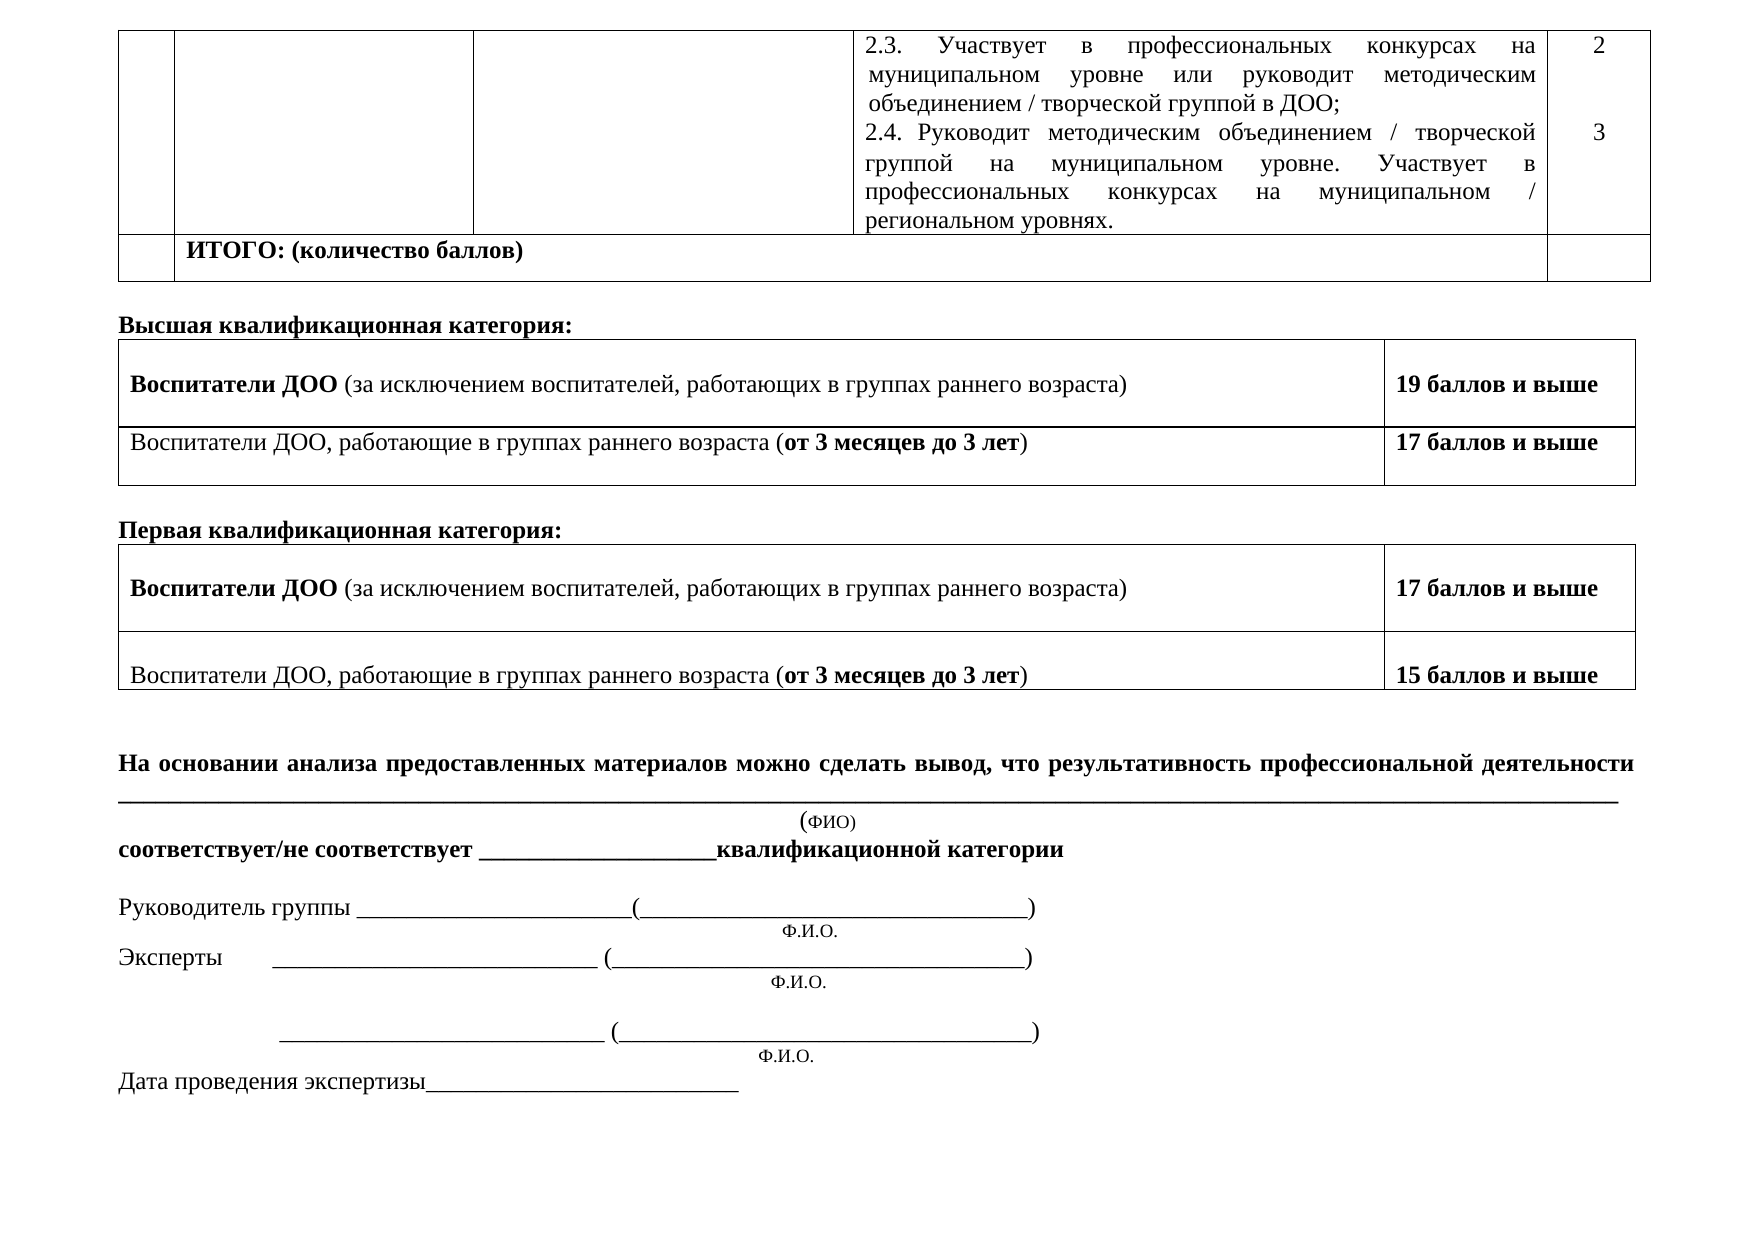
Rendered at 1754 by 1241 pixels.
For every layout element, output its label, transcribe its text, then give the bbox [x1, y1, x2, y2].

table_cell [1548, 235, 1650, 281]
table_cell 15 баллов и выше [1385, 632, 1635, 689]
table_cell ИТОГО: (количество баллов) [175, 235, 1547, 281]
text Первая квалификационная категория: [118, 515, 1636, 543]
table_cell 17 баллов и выше [1385, 428, 1635, 485]
text Ф.И.О. [118, 920, 1636, 942]
text (ФИО) [118, 805, 1636, 834]
text Высшая квалификационная категория: [118, 310, 1636, 339]
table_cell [474, 31, 853, 234]
table_header Воспитатели ДОО (за исключением воспитателей, работающих в группах раннего возраста) [119, 340, 1384, 426]
text соответствует/не соответствует ___________________квалификационной категории [118, 834, 1636, 863]
text Руководитель группы ______________________(_______________________________) [118, 892, 1636, 920]
text Ф.И.О. [118, 1045, 1636, 1066]
text __________________________ (_________________________________) [118, 1016, 1636, 1045]
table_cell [175, 31, 473, 234]
text На основании анализа предоставленных материалов можно сделать вывод, что результативность профессиональной деятельности ________________________________________________________________________________________________________________________ [118, 748, 1636, 805]
table_cell Воспитатели ДОО, работающие в группах раннего возраста (от 3 месяцев до 3 лет) [119, 632, 1384, 689]
table_header Воспитатели ДОО (за исключением воспитателей, работающих в группах раннего возраста) [119, 545, 1384, 631]
table_cell Воспитатели ДОО, работающие в группах раннего возраста (от 3 месяцев до 3 лет) [119, 428, 1384, 485]
text Эксперты __________________________ (_________________________________) [118, 942, 1636, 971]
table_cell 0 1 2 3 [1548, 31, 1650, 234]
table_header 17 баллов и выше [1385, 545, 1635, 631]
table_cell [854, 31, 1547, 234]
text Дата проведения экспертизы_________________________ [118, 1066, 924, 1095]
table_cell [119, 235, 174, 281]
table_cell 2. [119, 31, 174, 234]
table_header 19 баллов и выше [1385, 340, 1635, 426]
text Ф.И.О. [118, 971, 1636, 992]
